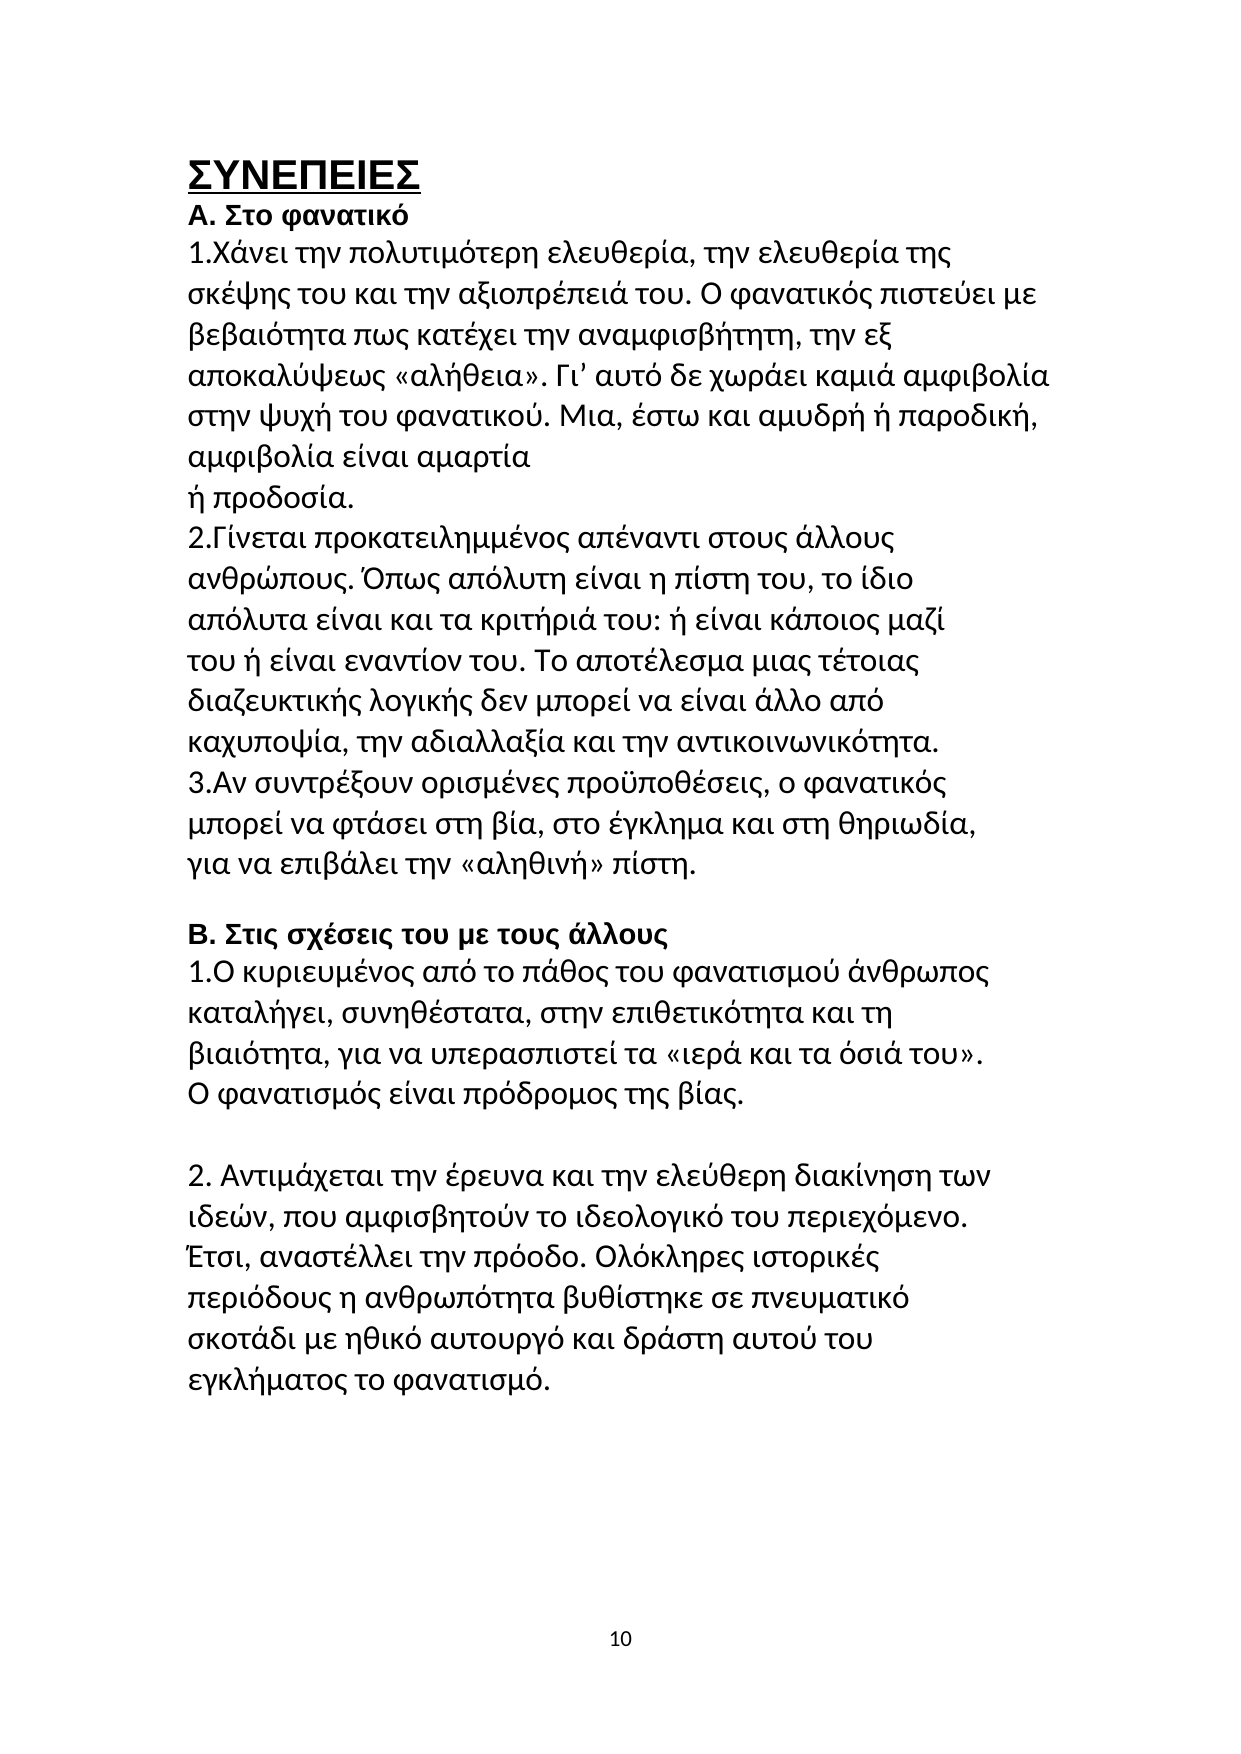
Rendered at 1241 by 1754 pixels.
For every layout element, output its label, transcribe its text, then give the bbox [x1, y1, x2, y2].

text απόλυτα είναι και τα κριτήριά του: ή είναι κάποιος μαζί [187, 598, 1053, 639]
text εγκλήματος το φανατισμό. [187, 1357, 1053, 1398]
text μπορεί να φτάσει στη βία, στο έγκλημα και στη θηριωδία, [187, 802, 1053, 842]
text περιόδους η ανθρωπότητα βυθίστηκε σε πνευματικό [187, 1276, 1053, 1317]
text 2. Αντιμάχεται την έρευνα και την ελεύθερη διακίνηση των [187, 1154, 1053, 1194]
text Έτσι, αναστέλλει την πρόοδο. Ολόκληρες ιστορικές [187, 1235, 1053, 1276]
text διαζευκτικής λογικής δεν μπορεί να είναι άλλο από καχυποψία, την αδιαλλαξία και την αντικοινωνικότητα. [187, 679, 1053, 761]
text Ο φανατισμός είναι πρόδρομος της βίας. [187, 1072, 1053, 1113]
text σκοτάδι με ηθικό αυτουργό και δράστη αυτού του [187, 1317, 1053, 1357]
text 3.Αν συντρέξουν ορισμένες προϋποθέσεις, ο φανατικός [187, 761, 1053, 802]
text 1.Ο κυριευμένος από το πάθος του φανατισμού άνθρωπος [187, 950, 1053, 991]
text Α. Στο φανατικό [187, 198, 1053, 231]
text βιαιότητα, για να υπερασπιστεί τα «ιερά και τα όσιά του». [187, 1032, 1053, 1072]
text 1.Χάνει την πολυτιμότερη ελευθερία, την ελευθερία της σκέψης του και την αξιοπρέπειά του. Ο φανατικός πιστεύει με βεβαιότητα πως κατέχει την αναμφισβήτητη, την εξ αποκαλύψεως «αλήθεια». Γι’ αυτό δε χωράει καμιά αμφιβολία στην ψυχή του φανατικού. Μια, έστω και αμυδρή ή παροδική, αμφιβολία είναι αμαρτία [187, 231, 1053, 476]
text ΣΥΝΕΠΕΙΕΣ [187, 150, 1053, 198]
text ιδεών, που αμφισβητούν το ιδεολογικό του περιεχόμενο. [187, 1194, 1053, 1235]
text ή προδοσία. [187, 476, 1053, 517]
text για να επιβάλει την «αληθινή» πίστη. [187, 842, 1053, 883]
text ανθρώπους. Όπως απόλυτη είναι η πίστη του, το ίδιο [187, 557, 1053, 598]
text καταλήγει, συνηθέστατα, στην επιθετικότητα και τη [187, 991, 1053, 1032]
text του ή είναι εναντίον του. Το αποτέλεσμα μιας τέτοιας [187, 639, 1053, 679]
text 2.Γίνεται προκατειλημμένος απέναντι στους άλλους [187, 517, 1053, 557]
text Β. Στις σχέσεις του με τους άλλους [187, 917, 1053, 950]
